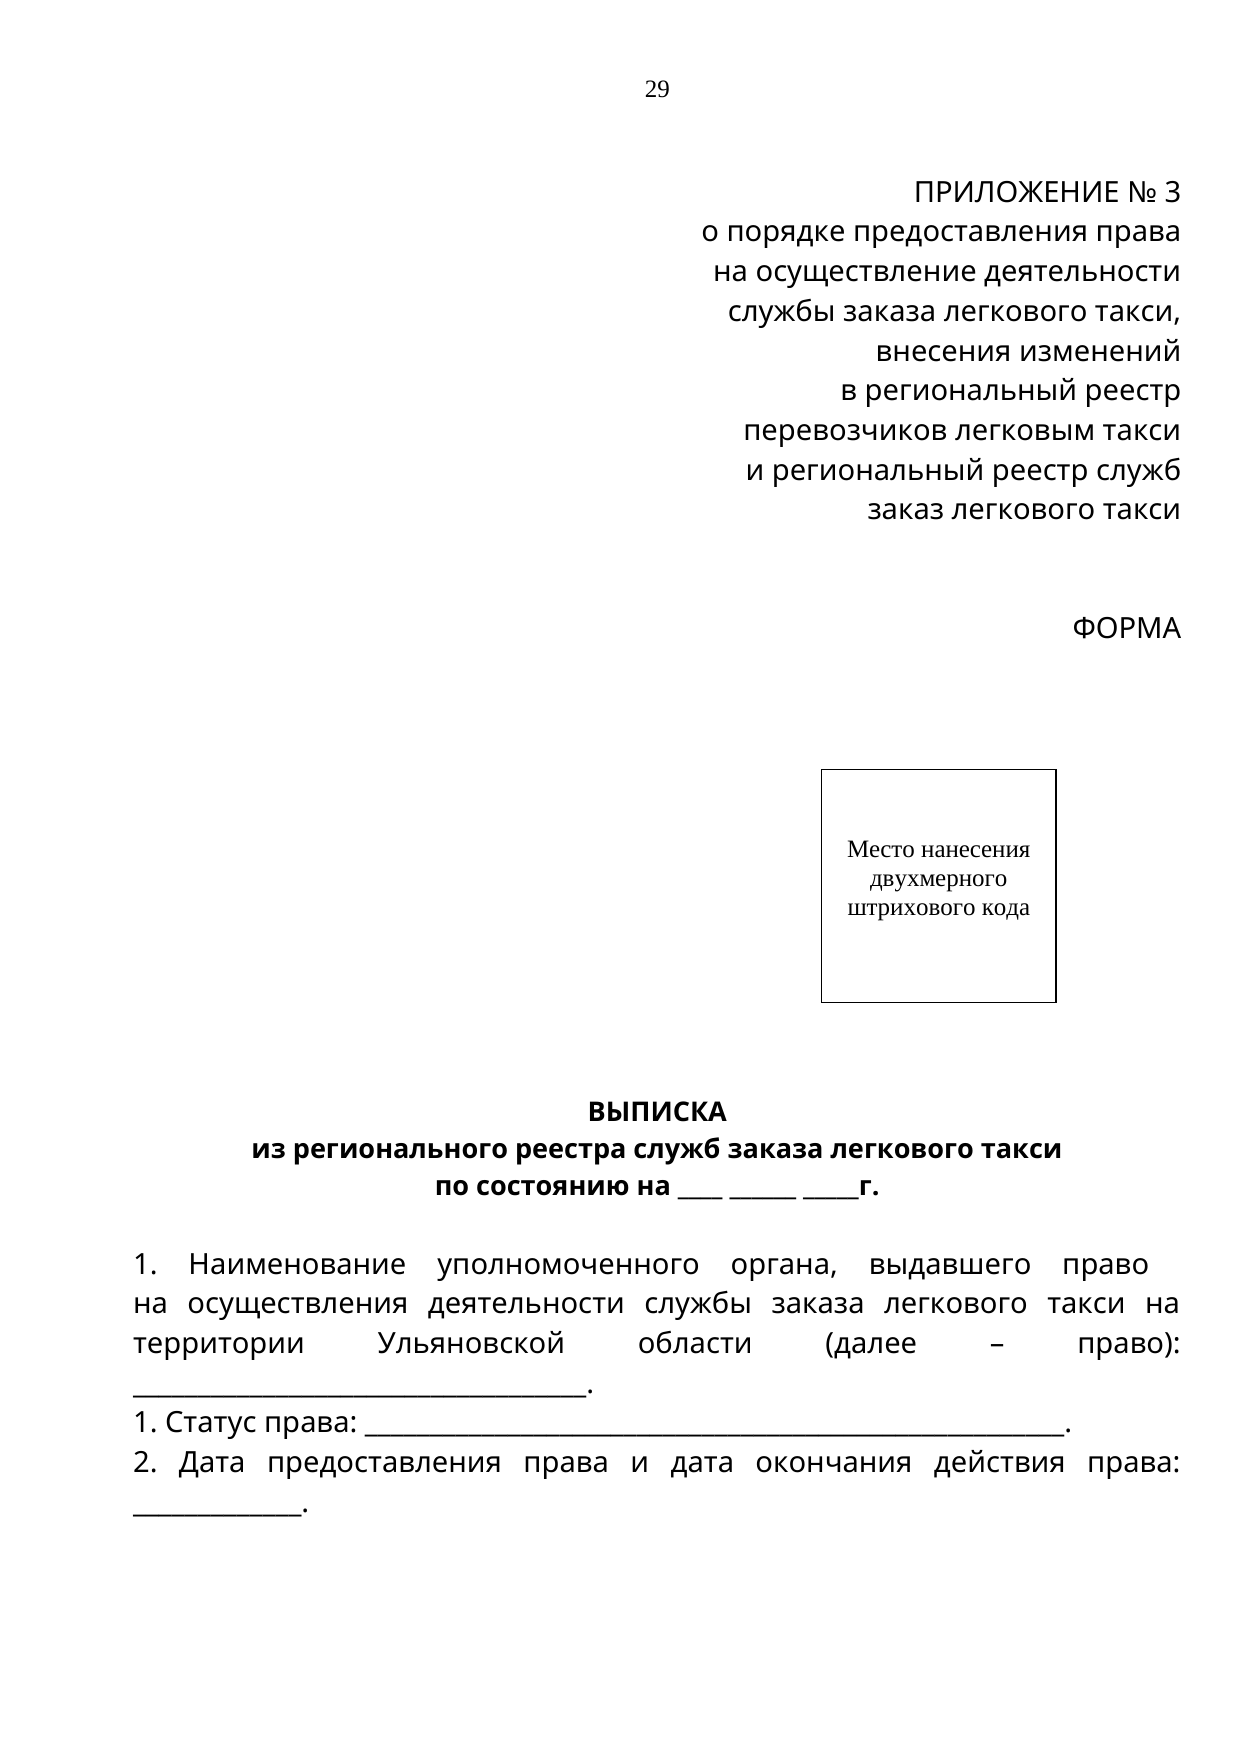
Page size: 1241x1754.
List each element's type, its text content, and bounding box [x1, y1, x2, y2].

text 2. Дата предоставления права и дата окончания действия права: _____________. [133, 1441, 1181, 1521]
text на осуществление деятельности [133, 250, 1181, 290]
text в региональный реестр [133, 369, 1181, 409]
text 1. Наименование уполномоченного органа, выдавшего право на осуществления деятельности службы заказа легкового такси на территории Ульяновской области (далее – право): ___________________________________. [133, 1243, 1181, 1402]
text ФОРМА [133, 608, 1181, 647]
text службы заказа легкового такси, [133, 290, 1181, 330]
text о порядке предоставления права [133, 211, 1181, 250]
text перевозчиков легковым такси [133, 409, 1181, 449]
text внесения изменений [133, 330, 1181, 369]
text 1. Статус права: ______________________________________________________. [133, 1402, 1181, 1441]
text из регионального реестра служб заказа легкового такси [133, 1129, 1181, 1166]
text ВЫПИСКА [133, 1093, 1181, 1129]
text и региональный реестр служб [133, 449, 1181, 488]
text заказ легкового такси [133, 488, 1181, 528]
text по состоянию на ____ ______ _____г. [133, 1166, 1181, 1203]
text ПРИЛОЖЕНИЕ № 3 [133, 171, 1181, 211]
